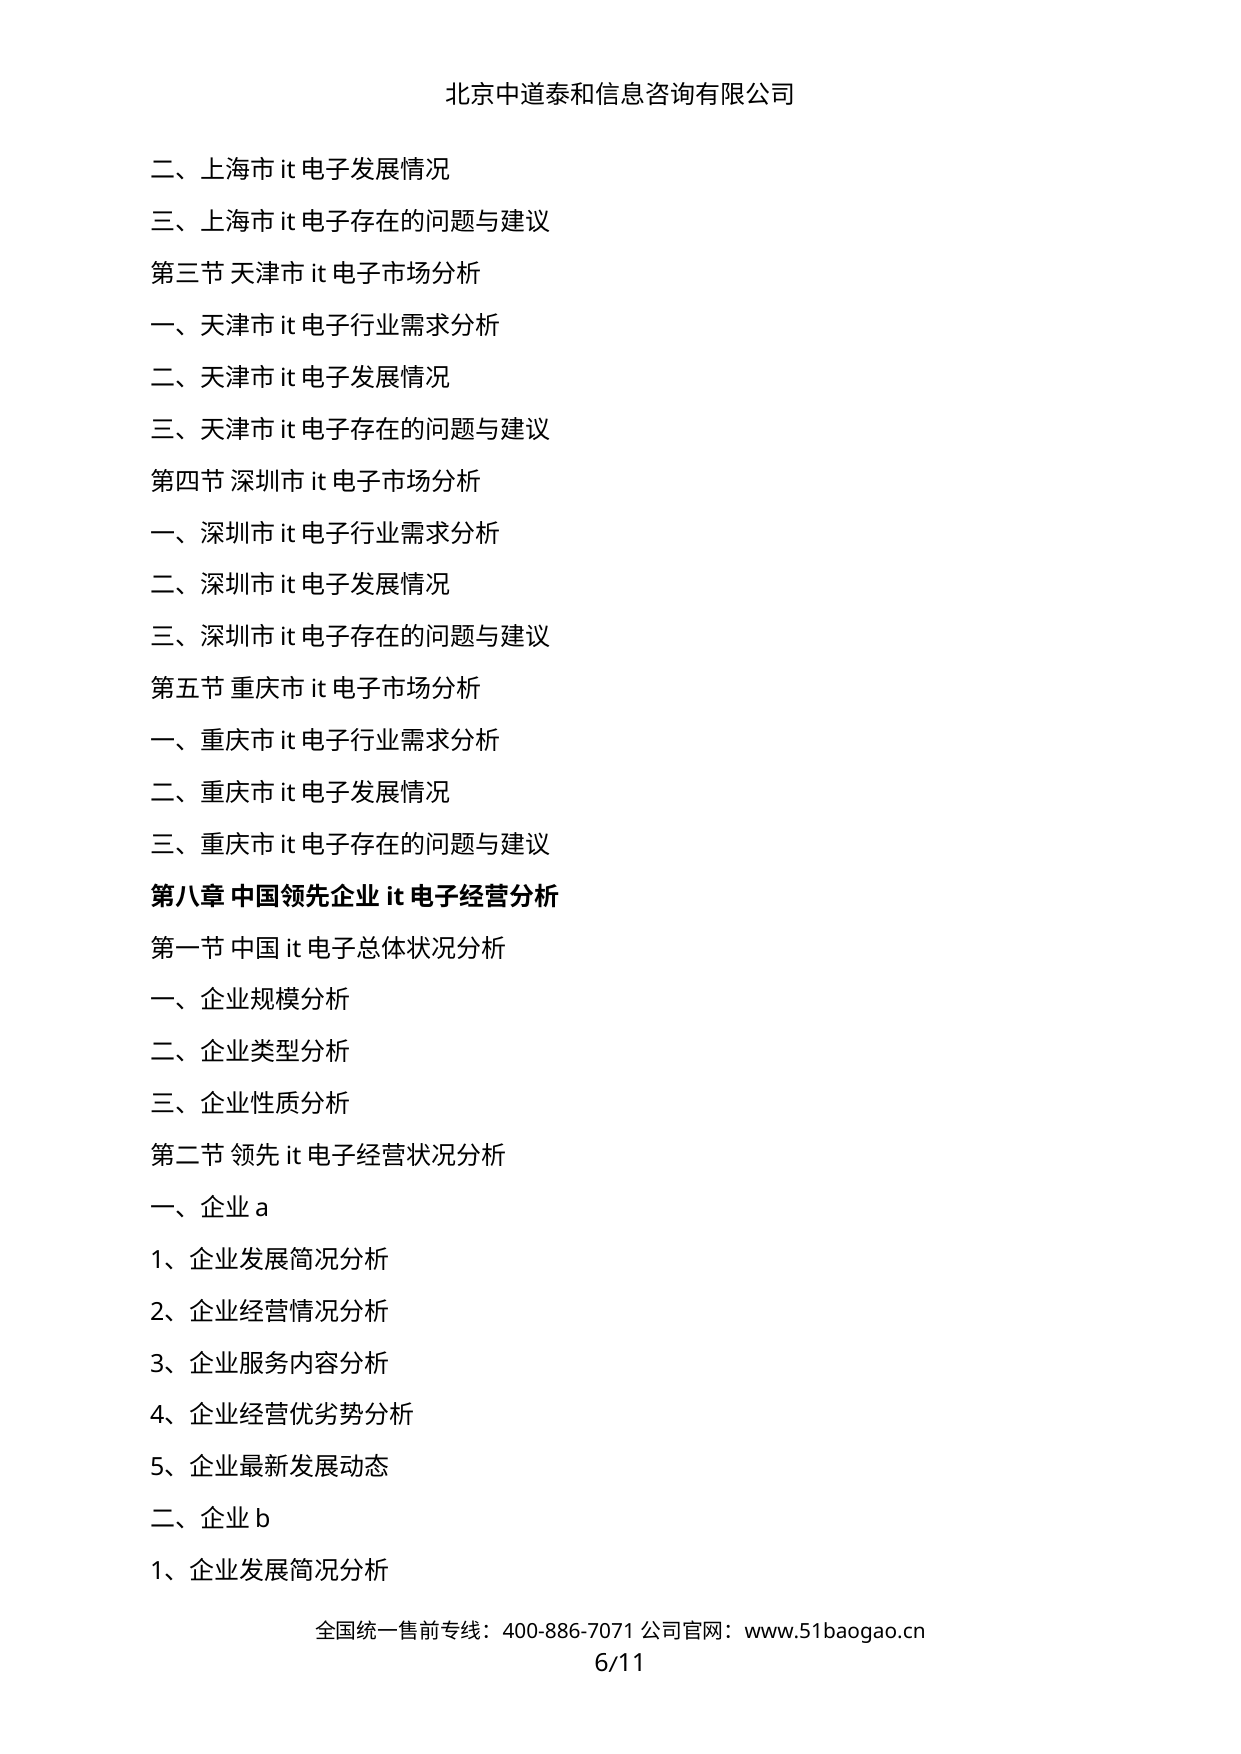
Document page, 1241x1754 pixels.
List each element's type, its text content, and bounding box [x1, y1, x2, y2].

text 1、企业发展简况分析 [150, 1551, 1090, 1587]
text 4、企业经营优劣势分析 [150, 1395, 1090, 1431]
text 第五节 重庆市it电子市场分析 [150, 669, 1090, 705]
text 三、重庆市it电子存在的问题与建议 [150, 824, 1090, 861]
text 三、企业性质分析 [150, 1084, 1090, 1120]
text 二、上海市it电子发展情况 [150, 150, 1090, 186]
text 一、企业a [150, 1187, 1090, 1224]
text 第二节 领先it电子经营状况分析 [150, 1136, 1090, 1172]
text 二、深圳市it电子发展情况 [150, 565, 1090, 601]
text 二、天津市it电子发展情况 [150, 357, 1090, 394]
text 1、企业发展简况分析 [150, 1239, 1090, 1276]
text 三、天津市it电子存在的问题与建议 [150, 409, 1090, 446]
text 2、企业经营情况分析 [150, 1291, 1090, 1327]
text 一、企业规模分析 [150, 980, 1090, 1016]
text 一、深圳市it电子行业需求分析 [150, 513, 1090, 549]
text 三、深圳市it电子存在的问题与建议 [150, 617, 1090, 653]
text 一、天津市it电子行业需求分析 [150, 306, 1090, 342]
text 第八章 中国领先企业it电子经营分析 [150, 876, 1090, 912]
text 二、重庆市it电子发展情况 [150, 772, 1090, 809]
text 二、企业类型分析 [150, 1032, 1090, 1068]
text 三、上海市it电子存在的问题与建议 [150, 202, 1090, 238]
text 第三节 天津市it电子市场分析 [150, 254, 1090, 290]
text 3、企业服务内容分析 [150, 1343, 1090, 1379]
text 一、重庆市it电子行业需求分析 [150, 721, 1090, 757]
text 二、企业b [150, 1499, 1090, 1535]
text 第一节 中国it电子总体状况分析 [150, 928, 1090, 964]
text 5、企业最新发展动态 [150, 1447, 1090, 1483]
text 第四节 深圳市it电子市场分析 [150, 461, 1090, 497]
